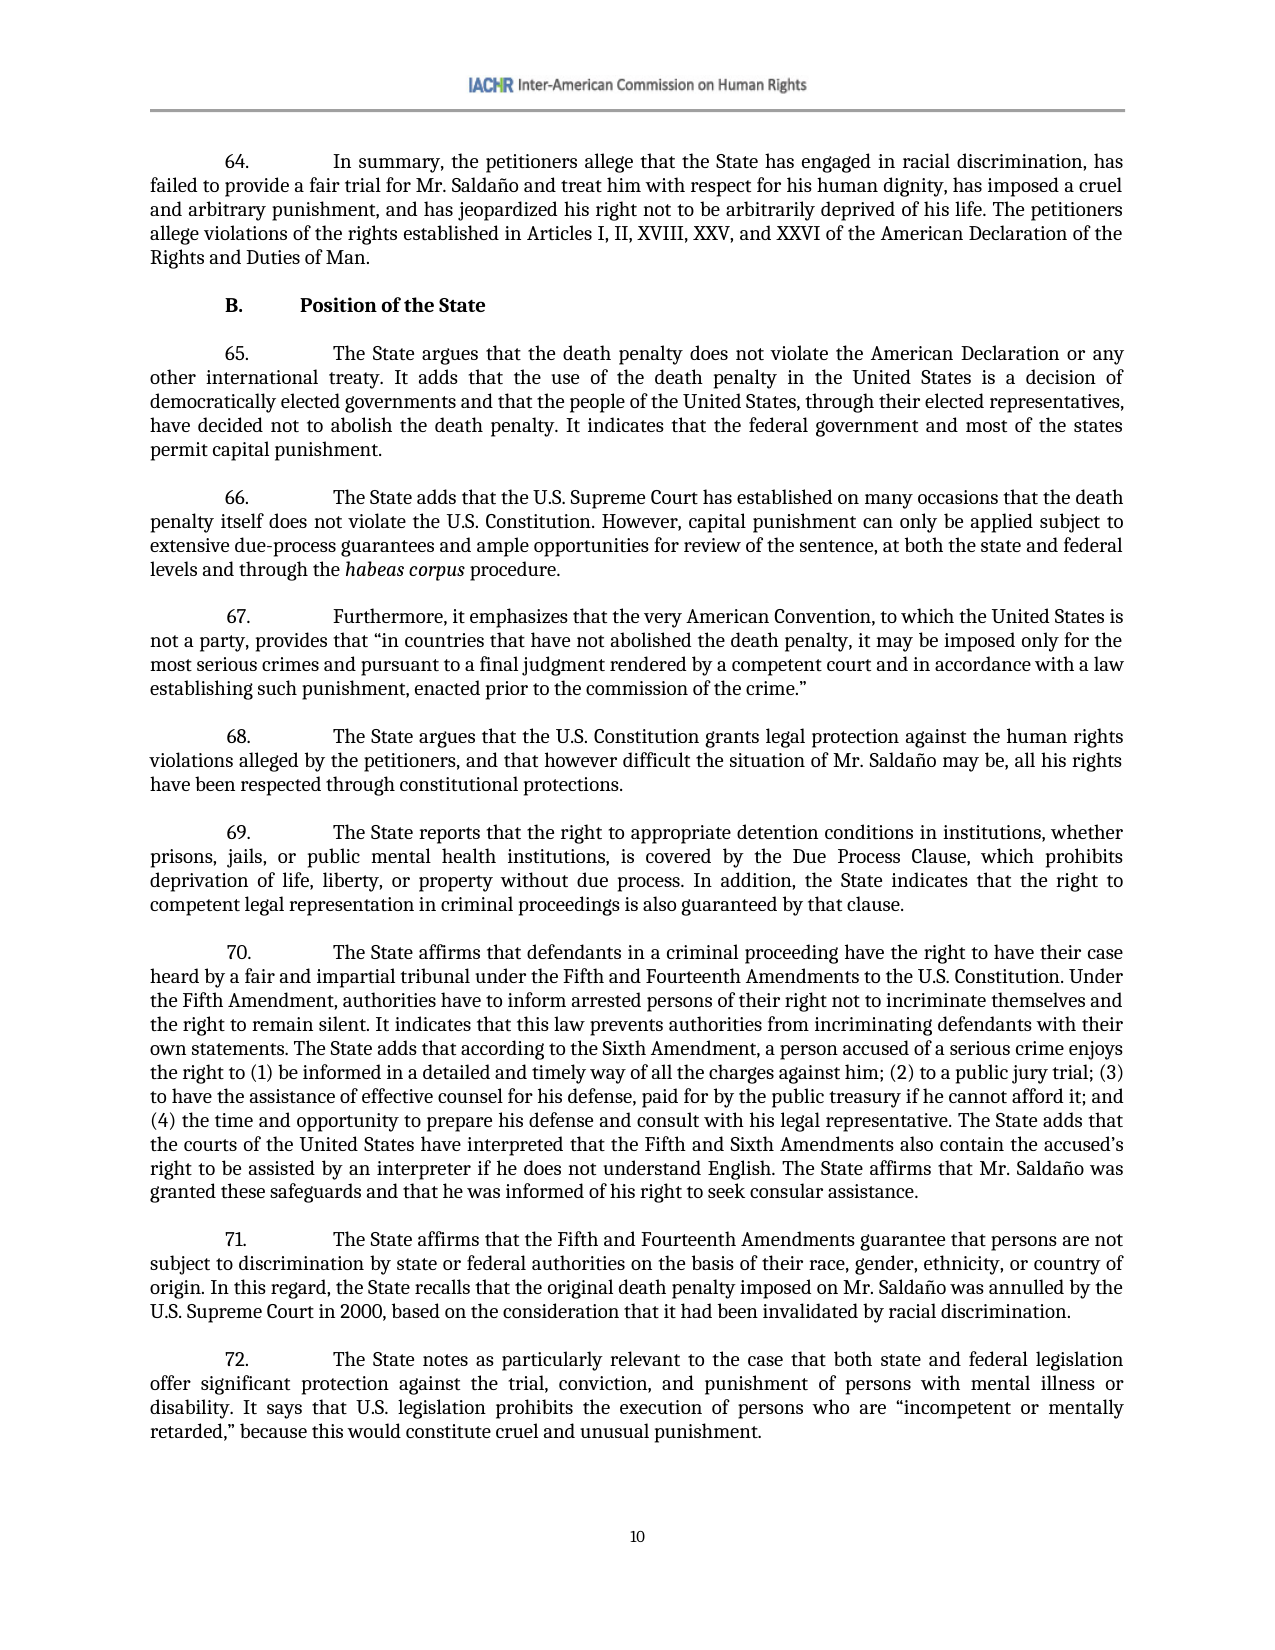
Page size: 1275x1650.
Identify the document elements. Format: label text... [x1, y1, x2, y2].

picture [457, 75, 818, 95]
list The State affirms that defendants in a criminal proceeding have the right to have their case heard by a fair and impartial tribunal under the Fifth and Fourteenth Amendments to the U.S. Constitution. Under the Fifth Amendment, authorities have to inform arrested persons of their right not to incriminate themselves and the right to remain silent. It indicates that this law prevents authorities from incriminating defendants with their own statements. The State adds that according to the Sixth Amendment, a person accused of a serious crime enjoys the right to (1) be informed in a detailed and timely way of all the charges against him; (2) to a public jury trial; (3) to have the assistance of effective counsel for his defense, paid for by the public treasury if he cannot afford it; and (4) the time and opportunity to prepare his defense and consult with his legal representative. The State adds that the courts of the United States have interpreted that the Fifth and Sixth Amendments also contain the accused’s right to be assisted by an interpreter if he does not understand English. The State affirms that Mr. Saldaño was granted these safeguards and that he was informed of his right to seek consular assistance. [150, 941, 1125, 1204]
list The State argues that the U.S. Constitution grants legal protection against the human rights violations alleged by the petitioners, and that however difficult the situation of Mr. Saldaño may be, all his rights have been respected through constitutional protections. [150, 725, 1125, 797]
list The State argues that the death penalty does not violate the American Declaration or any other international treaty. It adds that the use of the death penalty in the United States is a decision of democratically elected governments and that the people of the United States, through their elected representatives, have decided not to abolish the death penalty. It indicates that the federal government and most of the states permit capital punishment. [150, 342, 1125, 461]
list The State reports that the right to appropriate detention conditions in institutions, whether prisons, jails, or public mental health institutions, is covered by the Due Process Clause, which prohibits deprivation of life, liberty, or property without due process. In addition, the State indicates that the right to competent legal representation in criminal proceedings is also guaranteed by that clause. [150, 821, 1125, 917]
list In summary, the petitioners allege that the State has engaged in racial discrimination, has failed to provide a fair trial for Mr. Saldaño and treat him with respect for his human dignity, has imposed a cruel and arbitrary punishment, and has jeopardized his right not to be arbitrarily deprived of his life. The petitioners allege violations of the rights established in Articles I, II, XVIII, XXV, and XXVI of the American Declaration of the Rights and Duties of Man. [150, 150, 1125, 270]
subtitle B. Position of the State [150, 294, 1125, 318]
list The State adds that the U.S. Supreme Court has established on many occasions that the death penalty itself does not violate the U.S. Constitution. However, capital punishment can only be applied subject to extensive due-process guarantees and ample opportunities for review of the sentence, at both the state and federal levels and through the habeas corpus procedure. [150, 485, 1125, 581]
list Furthermore, it emphasizes that the very American Convention, to which the United States is not a party, provides that “in countries that have not abolished the death penalty, it may be imposed only for the most serious crimes and pursuant to a final judgment rendered by a competent court and in accordance with a law establishing such punishment, enacted prior to the commission of the crime.” [150, 605, 1125, 701]
list The State affirms that the Fifth and Fourteenth Amendments guarantee that persons are not subject to discrimination by state or federal authorities on the basis of their race, gender, ethnicity, or country of origin. In this regard, the State recalls that the original death penalty imposed on Mr. Saldaño was annulled by the U.S. Supreme Court in 2000, based on the consideration that it had been invalidated by racial discrimination. [150, 1228, 1125, 1324]
list The State notes as particularly relevant to the case that both state and federal legislation offer significant protection against the trial, conviction, and punishment of persons with mental illness or disability. It says that U.S. legislation prohibits the execution of persons who are “incompetent or mentally retarded,” because this would constitute cruel and unusual punishment. [150, 1348, 1125, 1444]
